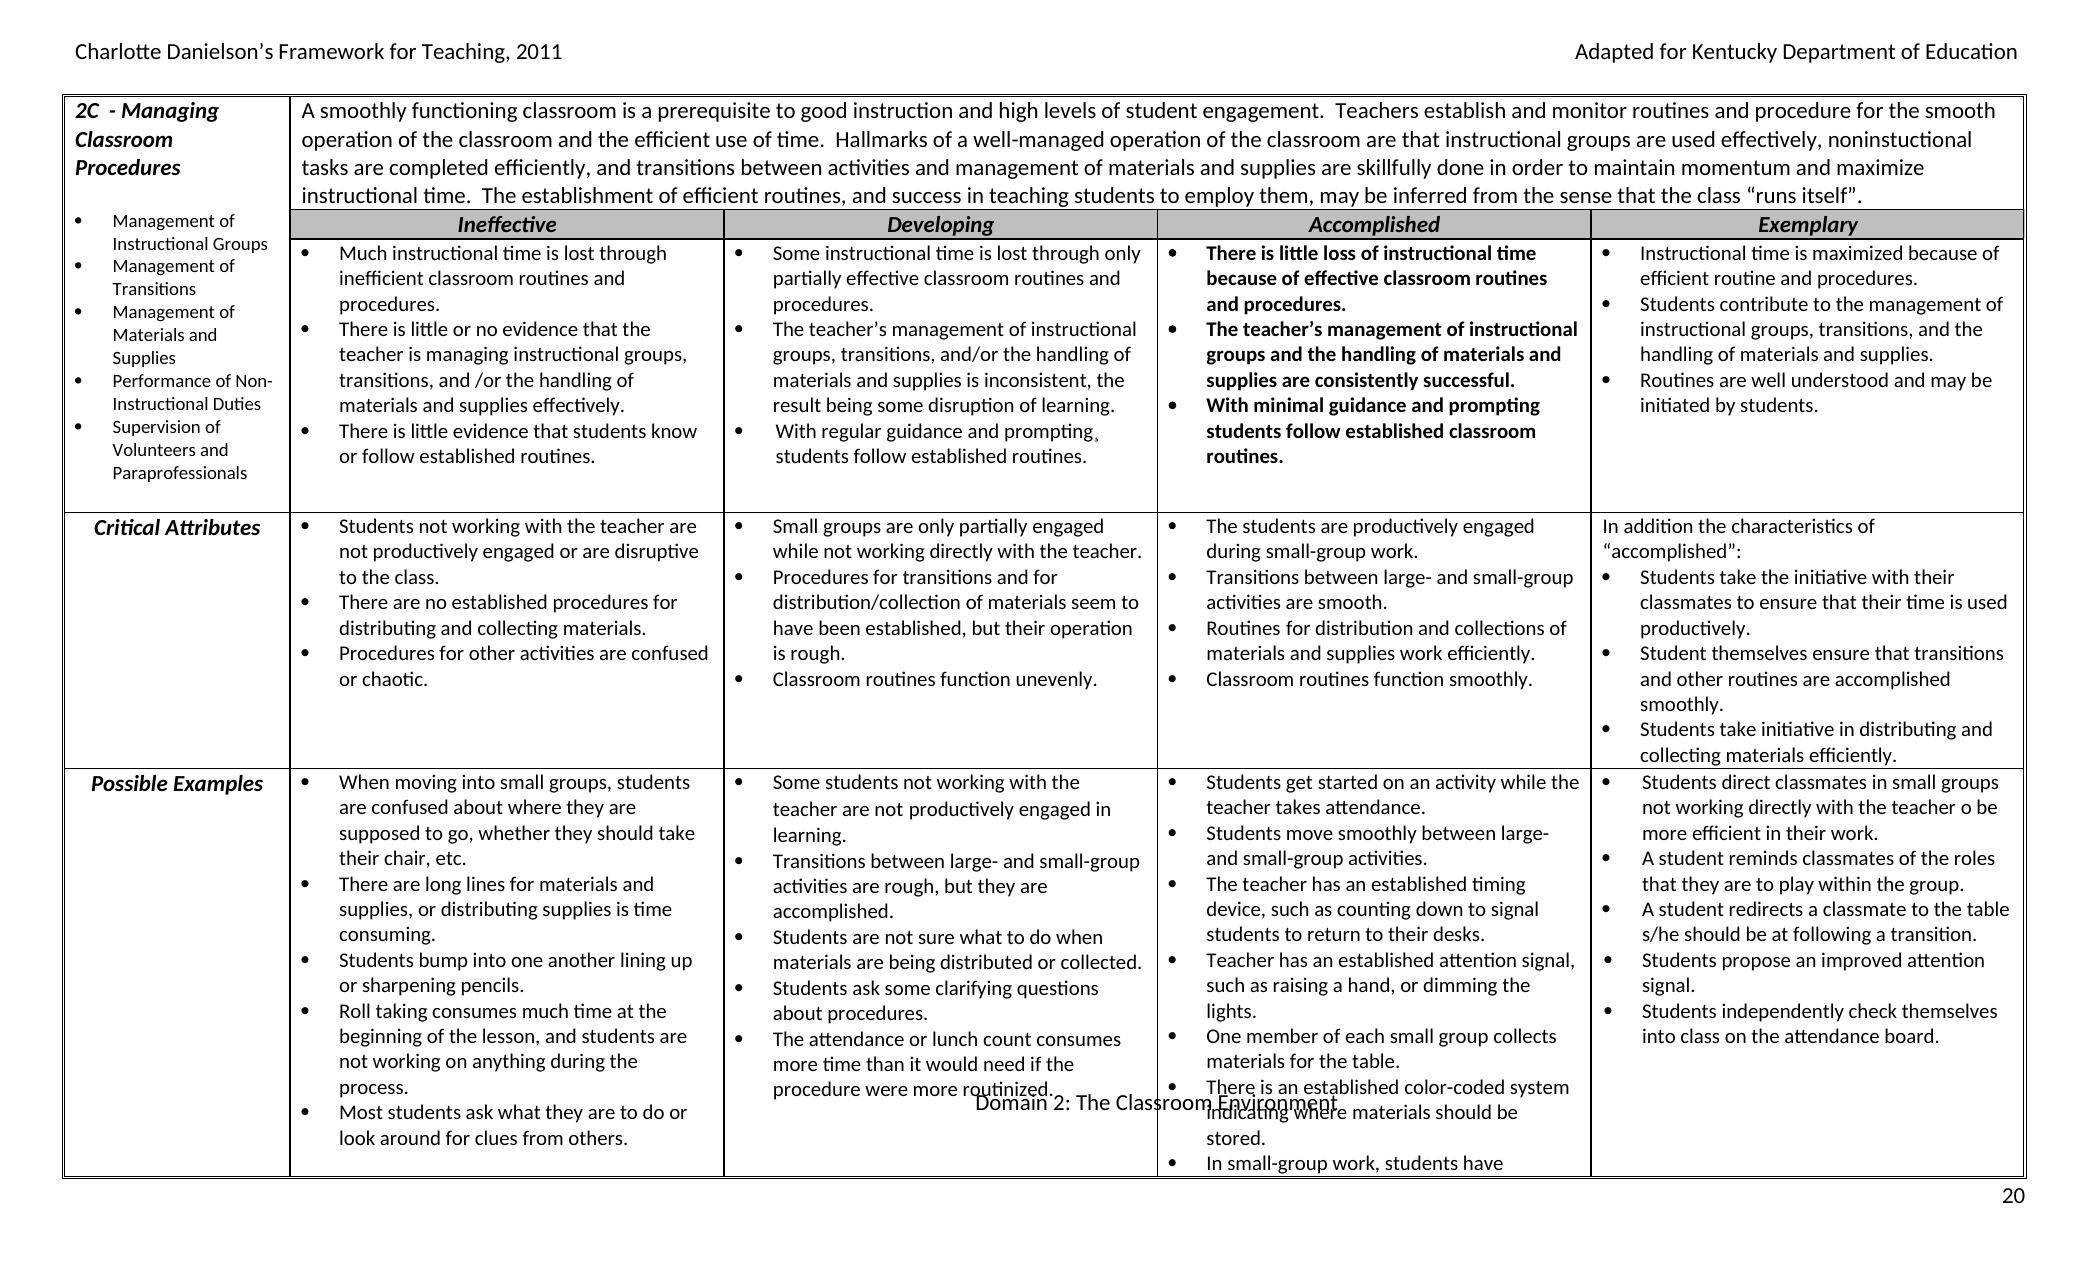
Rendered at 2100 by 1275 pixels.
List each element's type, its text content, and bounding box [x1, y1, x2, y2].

table_cell Small groups are only partially engaged while not working directly with the teacher. Procedures for transitions and for distribution/collection of materials seem to have been established, but their operation is rough. Classroom routines function unevenly. [725, 513, 1157, 767]
table_cell The students are productively engaged during small-group work. Transitions between large- and small-group activities are smooth. Routines for distribution and collections of materials and supplies work efficiently. Classroom routines function smoothly. [1158, 513, 1590, 767]
table_cell Critical Attributes [65, 513, 289, 767]
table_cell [291, 769, 723, 1176]
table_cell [725, 769, 1157, 1176]
table_cell Developing [725, 210, 1157, 238]
table_cell Instructional time is maximized because of efficient routine and procedures. Students contribute to the management of instructional groups, transitions, and the handling of materials and supplies. Routines are well understood and may be initiated by students. [1592, 240, 2023, 512]
table_cell Exemplary [1592, 210, 2023, 238]
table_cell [1592, 769, 2023, 1176]
table_cell Ineffective [291, 210, 723, 238]
table_cell Some instructional time is lost through only partially effective classroom routines and procedures. The teacher’s management of instructional groups, transitions, and/or the handling of materials and supplies is inconsistent, the result being some disruption of learning. With regular guidance and prompting¸ students follow established routines. [725, 240, 1157, 512]
table_cell Much instructional time is lost through inefficient classroom routines and procedures. There is little or no evidence that the teacher is managing instructional groups, transitions, and /or the handling of materials and supplies effectively. There is little evidence that students know or follow established routines. [291, 240, 723, 512]
table_cell In addition the characteristics of “accomplished”: Students take the initiative with their classmates to ensure that their time is used productively. Student themselves ensure that transitions and other routines are accomplished smoothly. Students take initiative in distributing and collecting materials efficiently. [1592, 513, 2023, 767]
table_cell Students not working with the teacher are not productively engaged or are disruptive to the class. There are no established procedures for distributing and collecting materials. Procedures for other activities are confused or chaotic. [291, 513, 723, 767]
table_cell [1158, 769, 1590, 1176]
table_header 2C - Managing Classroom Procedures Management of Instructional Groups Management of Transitions Management of Materials and Supplies Performance of Non-Instructional Duties Supervision of Volunteers and Paraprofessionals [65, 97, 289, 512]
table_cell There is little loss of instructional time because of effective classroom routines and procedures. The teacher’s management of instructional groups and the handling of materials and supplies are consistently successful. With minimal guidance and prompting students follow established classroom routines. [1158, 240, 1590, 512]
table_header A smoothly functioning classroom is a prerequisite to good instruction and high levels of student engagement. Teachers establish and monitor routines and procedure for the smooth operation of the classroom and the efficient use of time. Hallmarks of a well-managed operation of the classroom are that instructional groups are used effectively, noninstuctional tasks are completed efficiently, and transitions between activities and management of materials and supplies are skillfully done in order to maintain momentum and maximize instructional time. The establishment of efficient routines, and success in teaching students to employ them, may be inferred from the sense that the class “runs itself”. [291, 97, 2023, 209]
table_cell Accomplished [1158, 210, 1590, 238]
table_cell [65, 769, 289, 1176]
